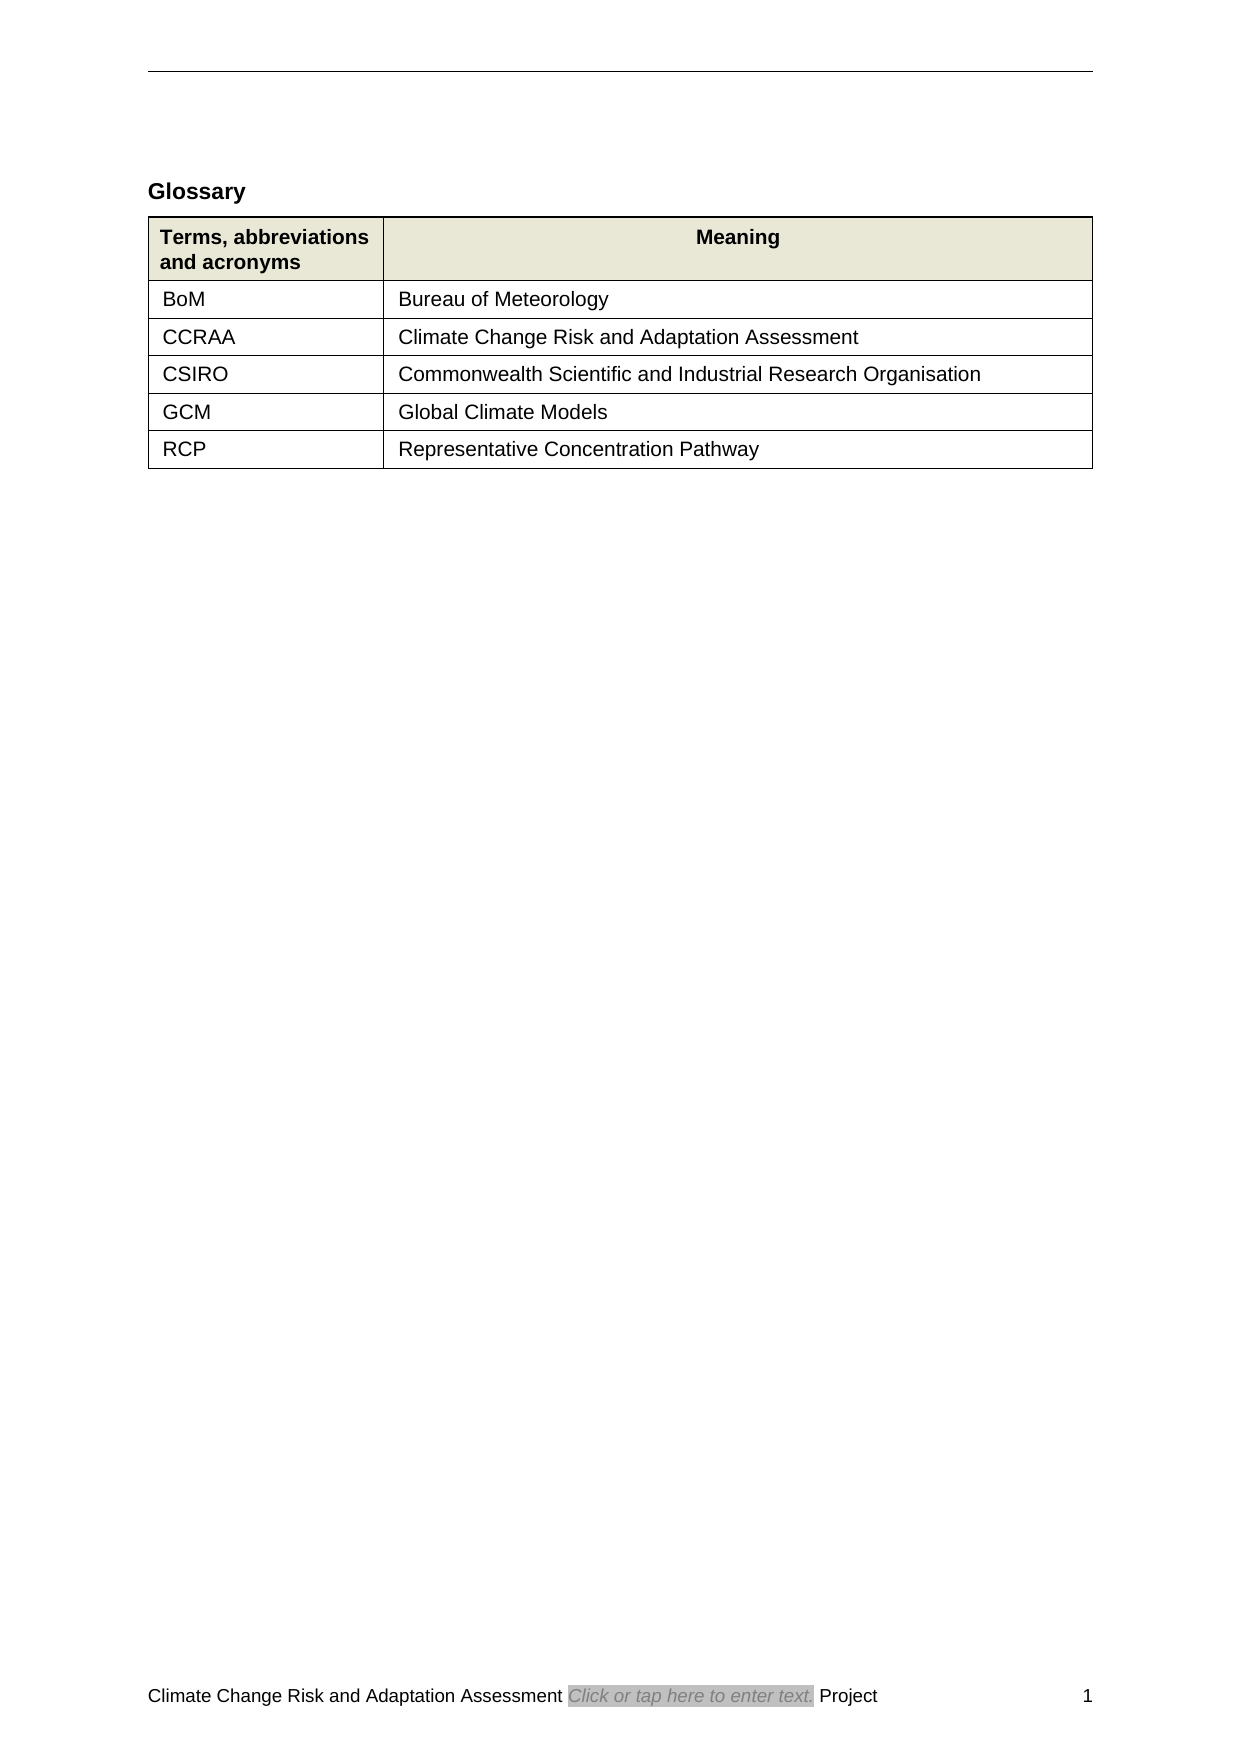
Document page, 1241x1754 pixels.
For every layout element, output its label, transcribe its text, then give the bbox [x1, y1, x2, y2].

table_cell Commonwealth Scientific and Industrial Research Organisation [384, 356, 1092, 392]
table_cell Climate Change Risk and Adaptation Assessment [384, 319, 1092, 355]
table_cell Bureau of Meteorology [384, 281, 1092, 317]
table_cell GCM [149, 394, 383, 430]
subtitle Glossary [148, 173, 1092, 204]
table_cell BoM [149, 281, 383, 317]
table_header Meaning [384, 218, 1092, 280]
table_cell CCRAA [149, 319, 383, 355]
table_cell Representative Concentration Pathway [384, 431, 1092, 467]
table_cell CSIRO [149, 356, 383, 392]
table_header Terms, abbreviations and acronyms [149, 218, 383, 280]
table_cell RCP [149, 431, 383, 467]
table_cell Global Climate Models [384, 394, 1092, 430]
